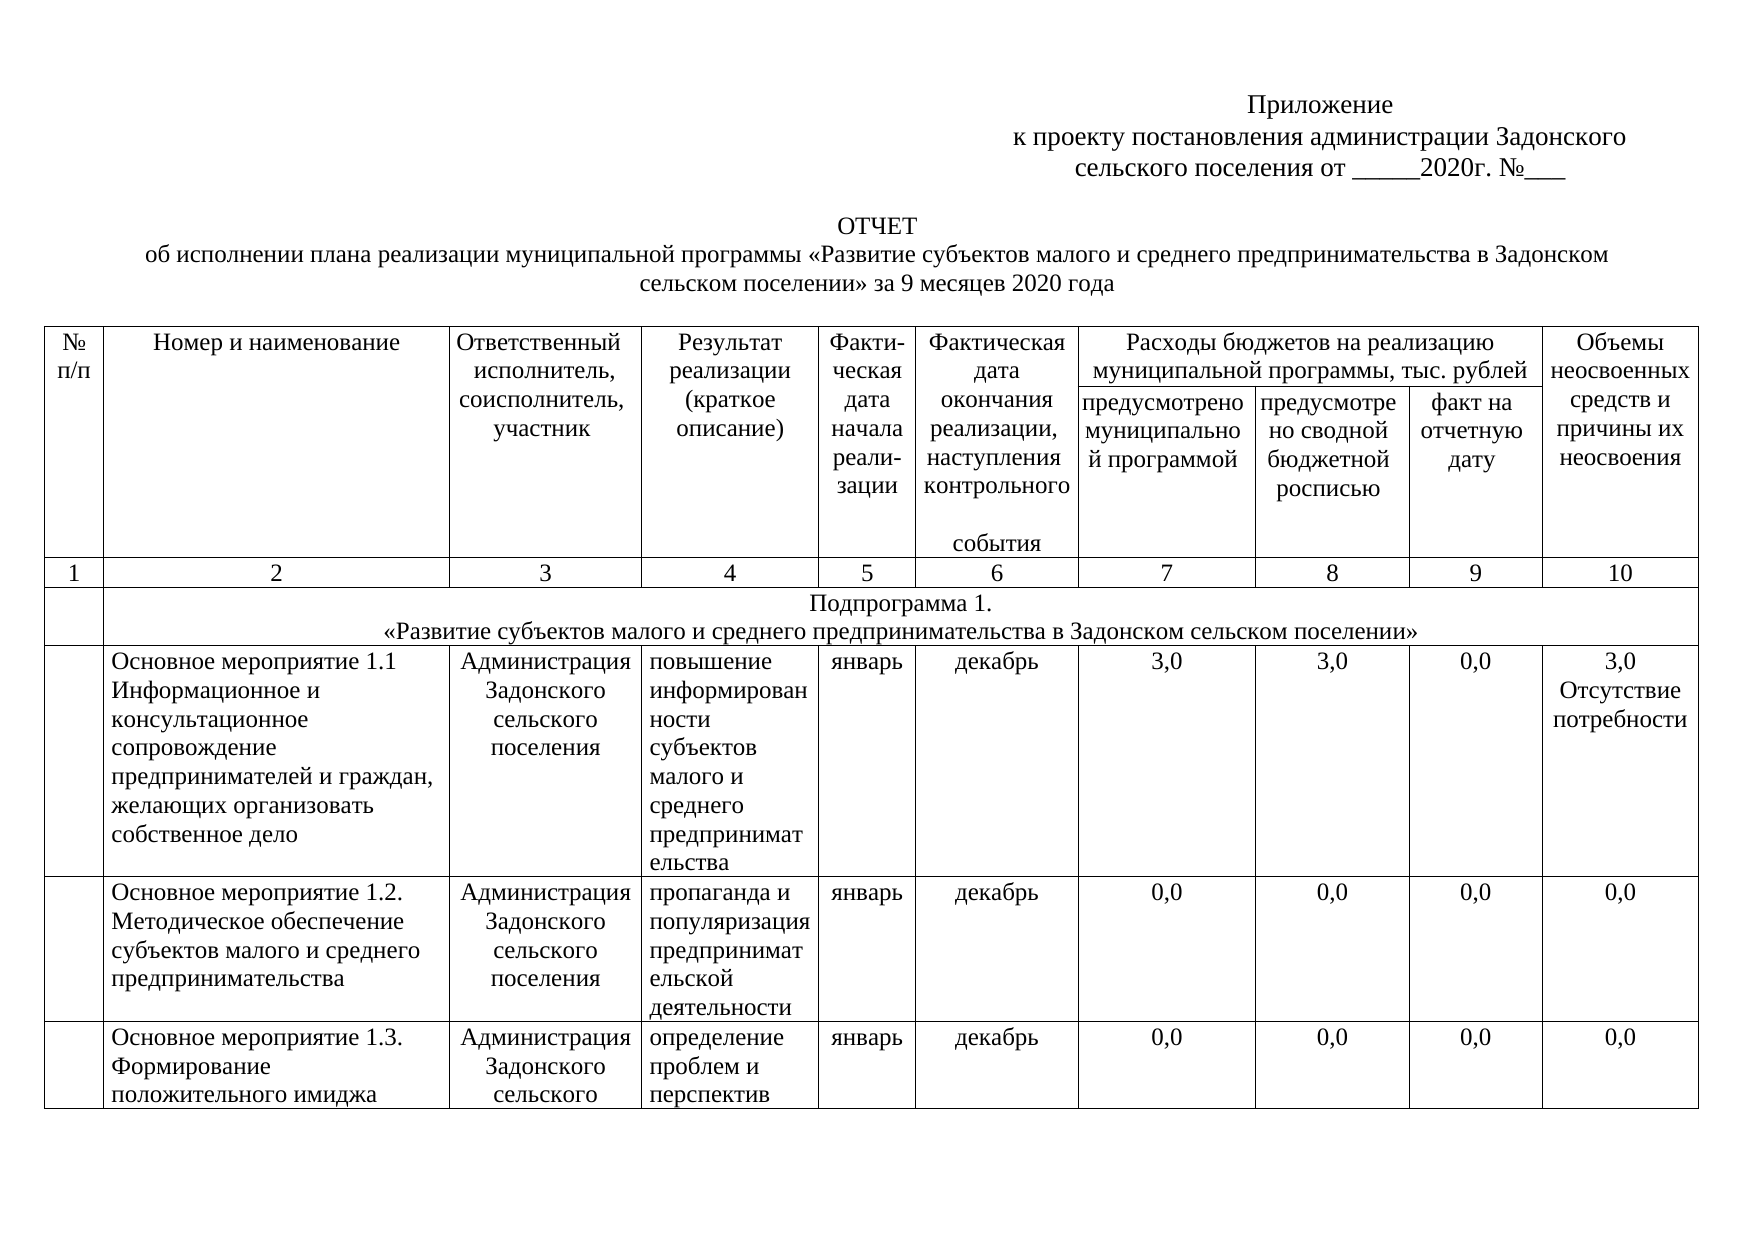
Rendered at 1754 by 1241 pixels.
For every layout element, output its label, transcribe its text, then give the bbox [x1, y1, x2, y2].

table_cell 0,0 [1543, 1022, 1698, 1108]
table_cell Основное мероприятие 1.1 Информационное и консультационное сопровождение предпринимателей и граждан, желающих организовать собственное дело [104, 646, 449, 876]
table_cell 9 [1410, 558, 1542, 587]
text ОТЧЕТ [118, 211, 1636, 239]
text об исполнении плана реализации муниципальной программы «Развитие субъектов малого и среднего предпринимательства в Задонском сельском поселении» за 9 месяцев 2020 года [118, 239, 1636, 297]
table_cell 4 [642, 558, 818, 587]
table_cell [45, 588, 103, 645]
table_cell 3,0 [1256, 646, 1409, 876]
table_cell пропаганда и популяризация предпринимательской деятельности [642, 877, 818, 1021]
table_cell 0,0 [1079, 877, 1255, 1021]
table_cell предусмотрено муниципальной программой [1079, 387, 1255, 557]
table_cell 3 [450, 558, 641, 587]
text Приложение [1004, 89, 1636, 120]
table_header Фактическая дата окончания реализации, наступления контрольного события [916, 327, 1078, 557]
table_cell 3,0 [1079, 646, 1255, 876]
table_cell 0,0 [1079, 1022, 1255, 1108]
table_header Результат реализации (краткое описание) [642, 327, 818, 557]
table_cell [45, 1022, 103, 1108]
table_header Объемы неосвоенных средств и причины их неосвоения [1543, 327, 1698, 557]
table_cell январь [819, 1022, 915, 1108]
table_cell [104, 1022, 449, 1108]
table_cell [45, 646, 103, 876]
table_cell Основное мероприятие 1.2. Методическое обеспечение субъектов малого и среднего предпринимательства [104, 877, 449, 1021]
table_cell 8 [1256, 558, 1409, 587]
table_header Факти-ческая дата начала реали-зации [819, 327, 915, 557]
table_cell 0,0 [1543, 877, 1698, 1021]
table_cell факт на отчетную дату [1410, 387, 1542, 557]
table_header Ответственный исполнитель, соисполнитель, участник [450, 327, 641, 557]
table_cell 10 [1543, 558, 1698, 587]
table_header Расходы бюджетов на реализацию муниципальной программы, тыс. рублей [1079, 327, 1542, 386]
text к проекту постановления администрации Задонского сельского поселения от _____2020г. №___ [1004, 120, 1636, 182]
table_header № п/п [45, 327, 103, 557]
table_cell Администрация Задонского сельского поселения [450, 646, 641, 876]
table_cell предусмотрено сводной бюджетной росписью [1256, 387, 1409, 557]
table_cell январь [819, 646, 915, 876]
table_cell 6 [916, 558, 1078, 587]
table_cell декабрь [916, 1022, 1078, 1108]
table_cell 2 [104, 558, 449, 587]
table_cell декабрь [916, 646, 1078, 876]
table_cell 3,0 Отсутствие потребности [1543, 646, 1698, 876]
table_cell 1 [45, 558, 103, 587]
table_cell декабрь [916, 877, 1078, 1021]
table_cell январь [819, 877, 915, 1021]
table_cell 0,0 [1256, 1022, 1409, 1108]
table_cell Подпрограмма 1. «Развитие субъектов малого и среднего предпринимательства в Задонском сельском поселении» [104, 588, 1698, 645]
table_cell 0,0 [1256, 877, 1409, 1021]
table_cell [45, 877, 103, 1021]
table_cell Администрация Задонского сельского поселения [450, 877, 641, 1021]
table_cell 0,0 [1410, 1022, 1542, 1108]
table_cell 0,0 [1410, 877, 1542, 1021]
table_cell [450, 1022, 641, 1108]
table_cell 7 [1079, 558, 1255, 587]
table_cell 5 [819, 558, 915, 587]
table_header Номер и наименование [104, 327, 449, 557]
table_cell повышение информированности субъектов малого и среднего предпринимательства [642, 646, 818, 876]
table_cell 0,0 [1410, 646, 1542, 876]
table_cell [642, 1022, 818, 1108]
